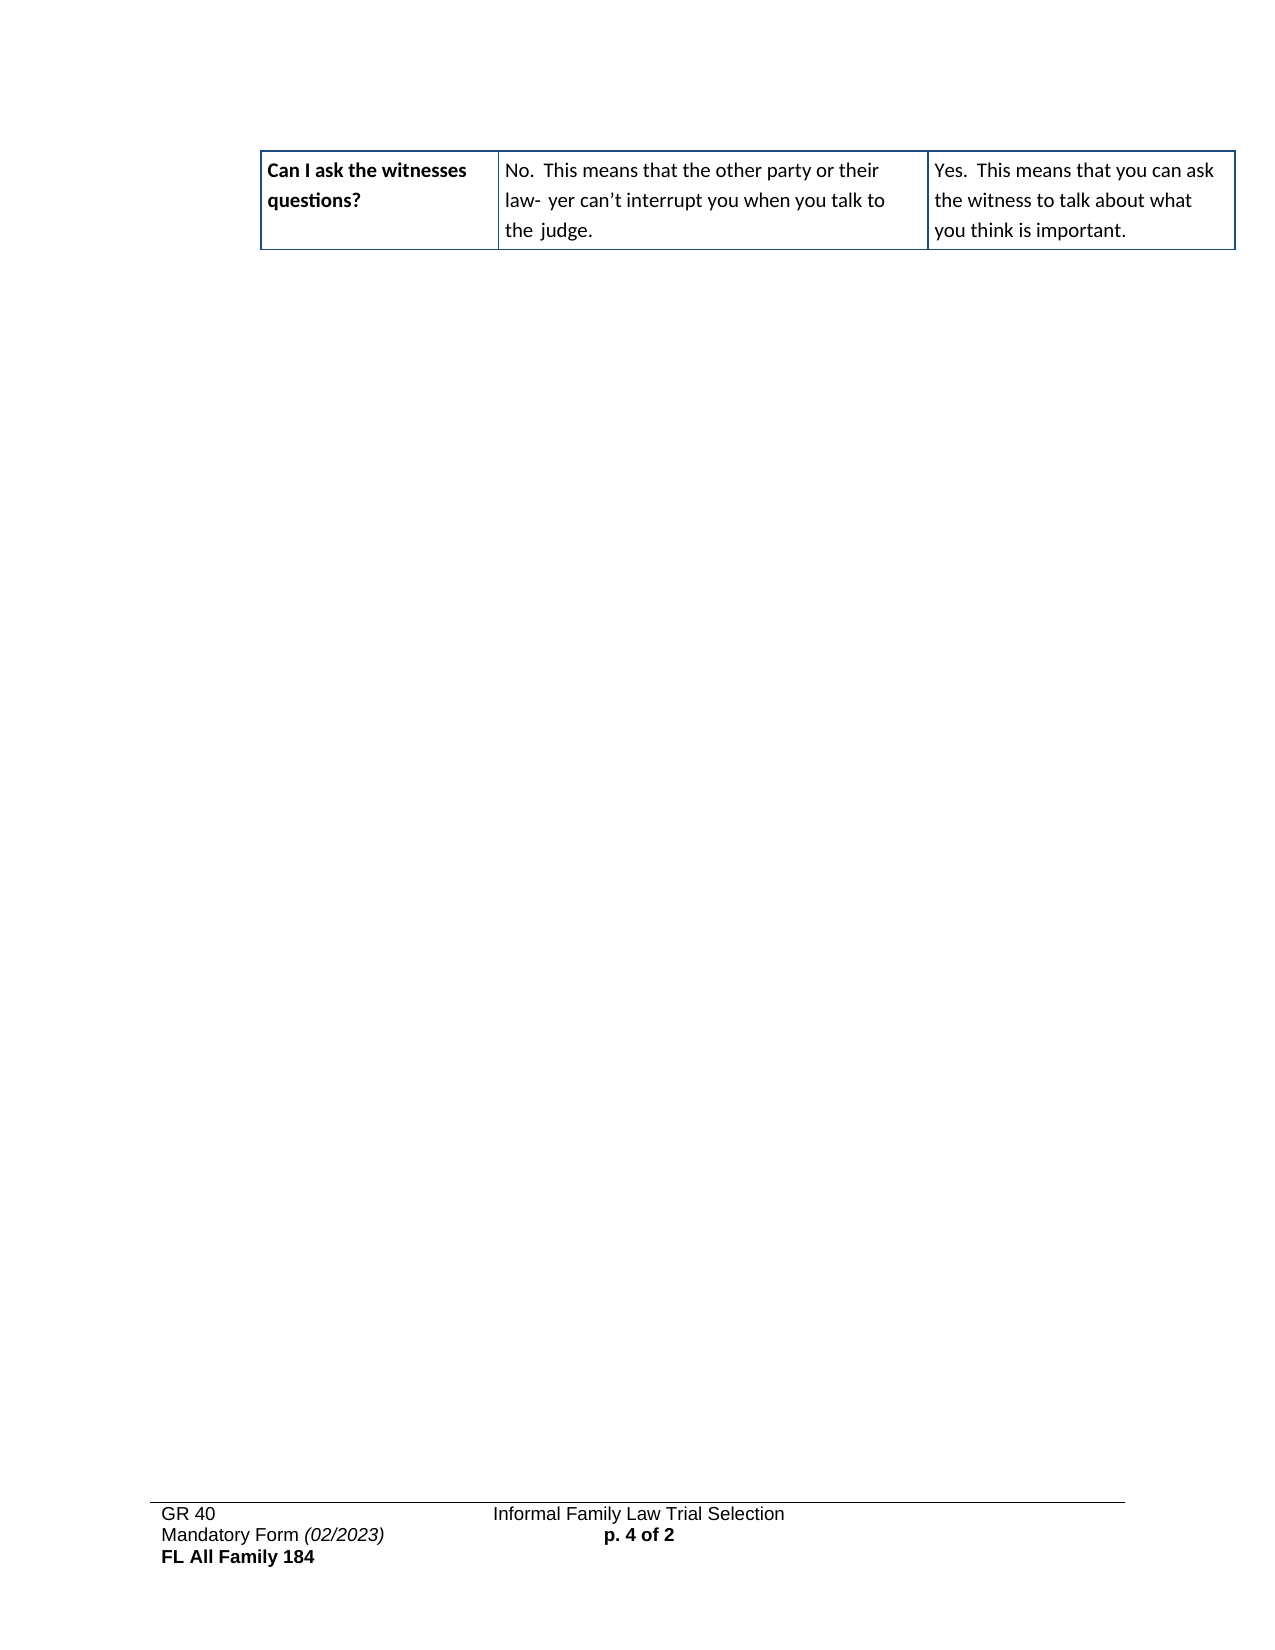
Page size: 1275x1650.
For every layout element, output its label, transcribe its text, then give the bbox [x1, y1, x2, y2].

table_cell Can I ask the witnesses questions? [262, 152, 498, 249]
table_cell No. This means that the other party or their law- yer can’t interrupt you when you talk to the judge. [499, 152, 927, 249]
table_cell Yes. This means that you can ask the witness to talk about what you think is important. [929, 152, 1234, 249]
